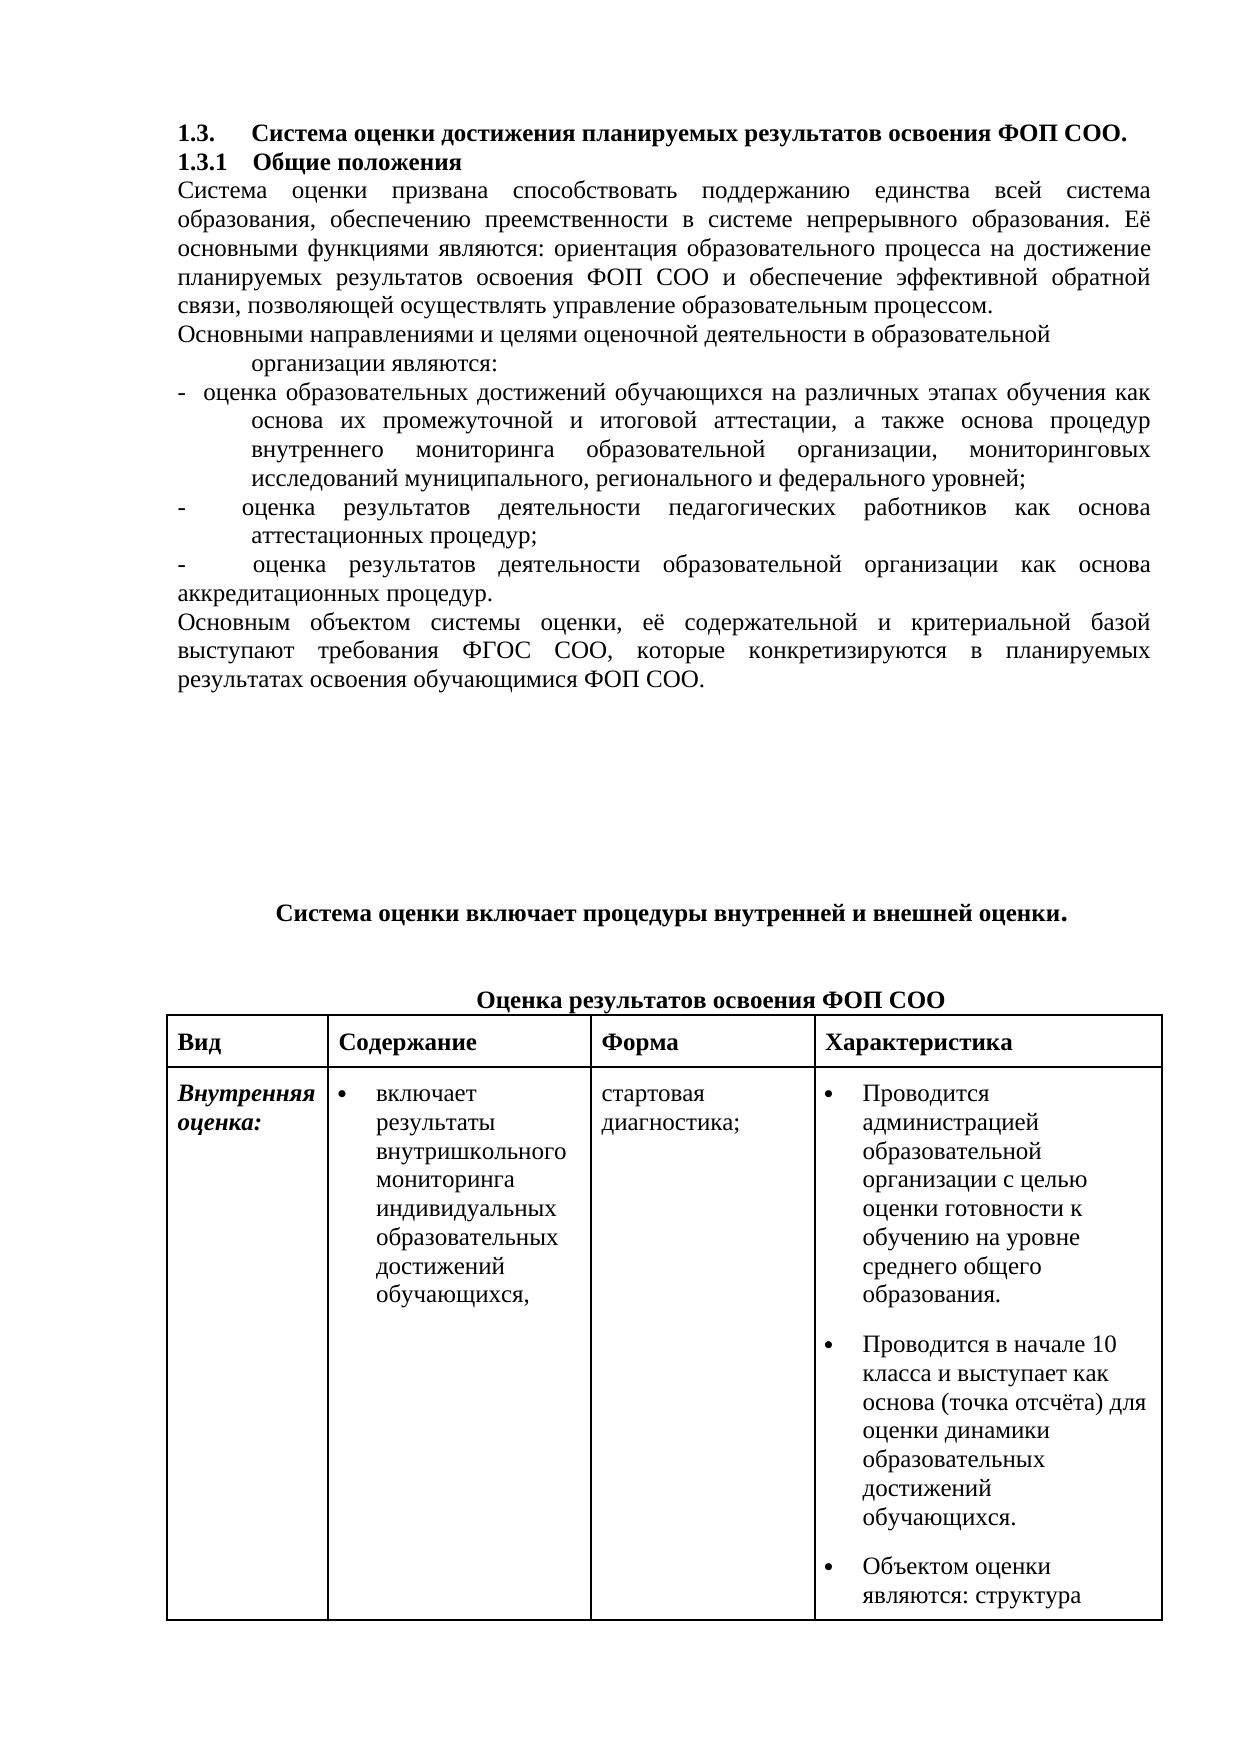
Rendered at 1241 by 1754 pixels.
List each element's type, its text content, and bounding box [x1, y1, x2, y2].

text Основным объектом системы оценки, её содержательной и критериальной базой выступают требования ФГОС СОО, которые конкретизируются в планируемых результатах освоения обучающимися ФОП СОО. [177, 607, 1152, 693]
text - оценка результатов деятельности образовательной организации как основа аккредитационных процедур. [177, 549, 1152, 607]
list Система оценки достижения планируемых результатов освоения ФОП СОО. [177, 118, 1152, 147]
text - оценка образовательных достижений обучающихся на различных этапах обучения как основа их промежуточной и итоговой аттестации, а также основа процедур внутреннего мониторинга образовательной организации, мониторинговых исследований муниципального, регионального и федерального уровней; [177, 377, 1152, 492]
table_header Форма [592, 1016, 814, 1066]
text Основными направлениями и целями оценочной деятельности в образовательной организации являются: [177, 319, 1152, 377]
table_header Вид [168, 1016, 327, 1066]
text 1.3.1 Общие положения [177, 147, 1152, 176]
text Оценка результатов освоения ФОП СОО [177, 985, 1215, 1014]
table_header Содержание [329, 1016, 590, 1066]
table_cell Внутренняя оценка: [168, 1068, 327, 1619]
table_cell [329, 1068, 590, 1619]
table_header Характеристика [816, 1016, 1161, 1066]
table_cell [816, 1068, 1161, 1619]
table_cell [592, 1068, 814, 1619]
text Система оценки призвана способствовать поддержанию единства всей система образования, обеспечению преемственности в системе непрерывного образования. Её основными функциями являются: ориентация образовательного процесса на достижение планируемых результатов освоения ФОП СОО и обеспечение эффективной обратной связи, позволяющей осуществлять управление образовательным процессом. [177, 176, 1152, 319]
text - оценка результатов деятельности педагогических работников как основа аттестационных процедур; [177, 492, 1152, 549]
text Система оценки включает процедуры внутренней и внешней оценки. [177, 894, 1215, 928]
